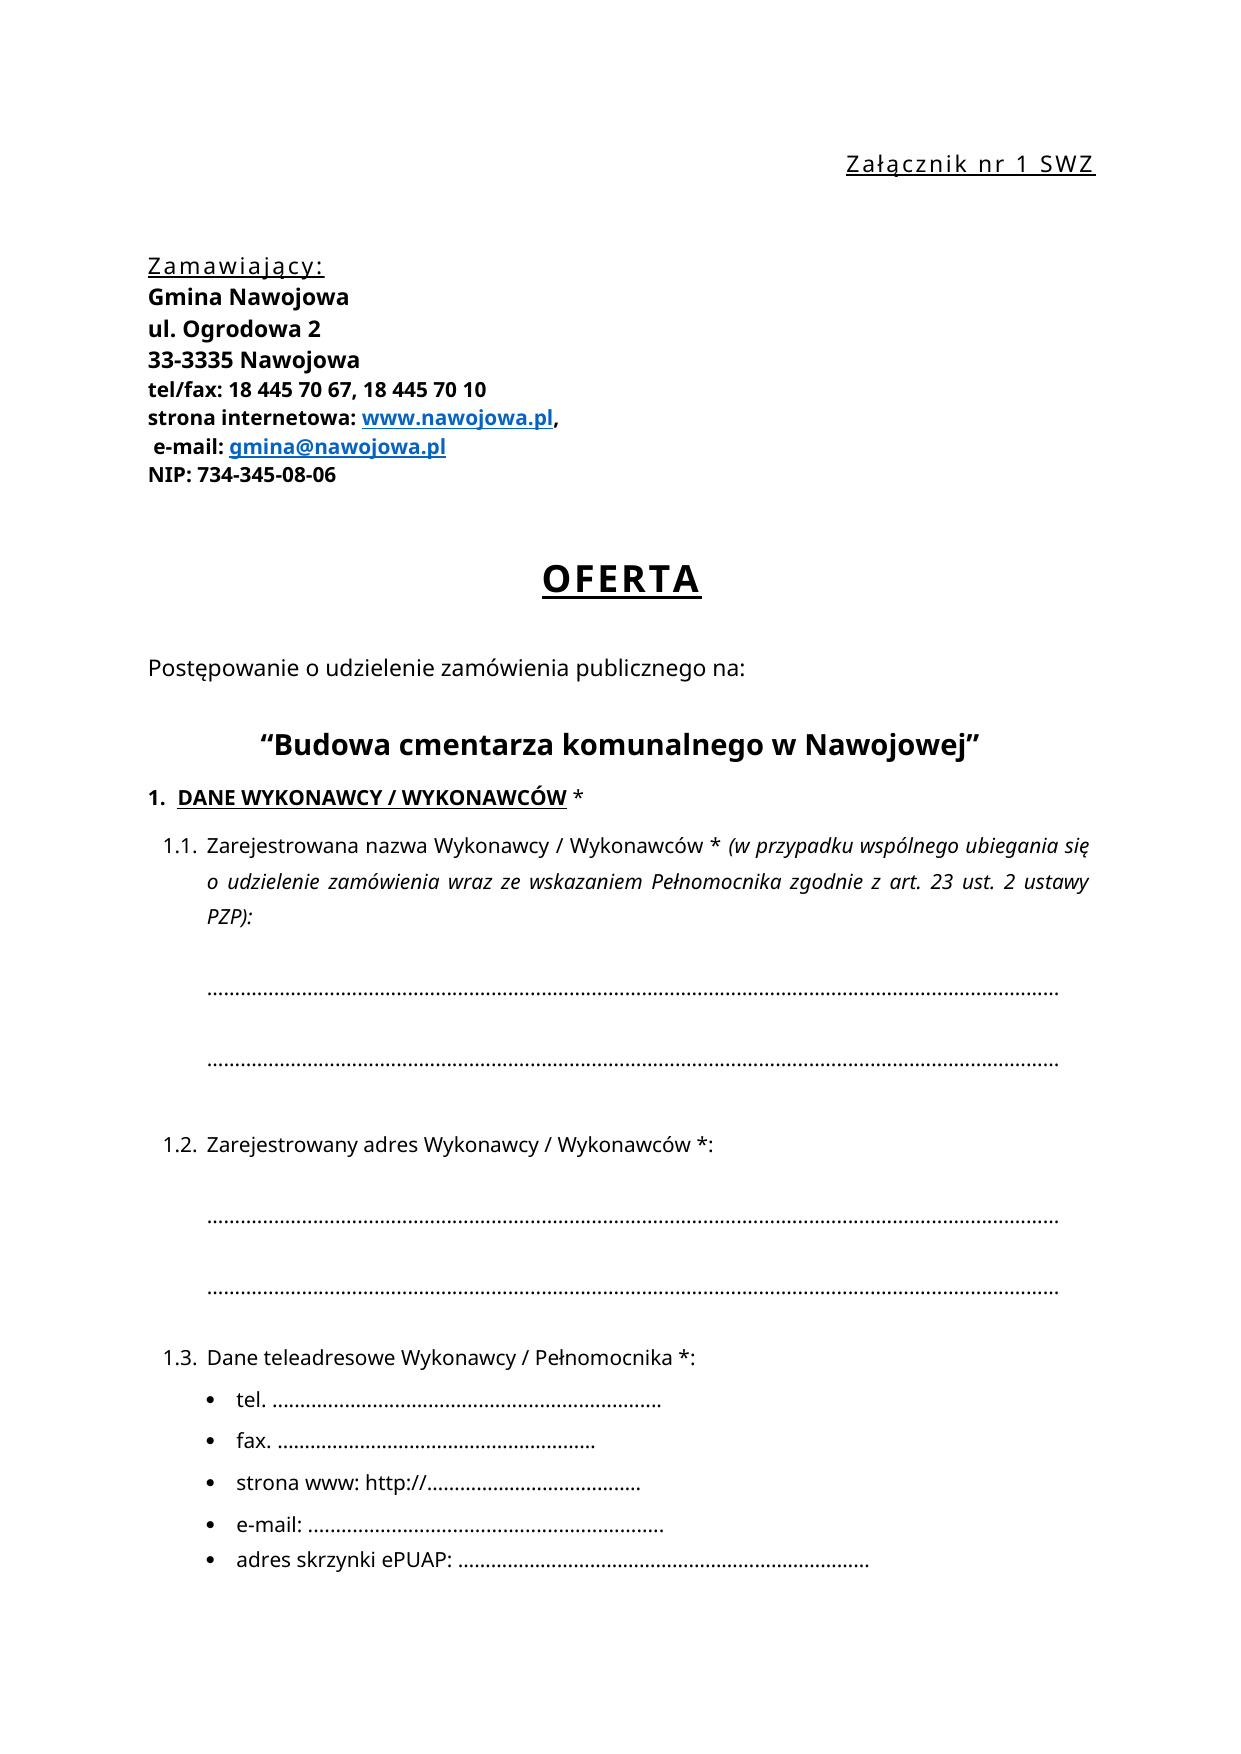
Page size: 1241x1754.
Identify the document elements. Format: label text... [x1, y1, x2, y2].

text “Budowa cmentarza komunalnego w Nawojowej” [148, 724, 1093, 764]
list Dane teleadresowe Wykonawcy / Pełnomocnika *: [162, 1343, 1093, 1371]
text ......................................................................................................................................................... [207, 1201, 1093, 1229]
text Załącznik nr 1 SWZ [148, 148, 1093, 179]
text Postępowanie o udzielenie zamówienia publicznego na: [148, 652, 1093, 683]
list e-mail: ................................................................ [207, 1510, 1093, 1538]
text ......................................................................................................................................................... [207, 1044, 1093, 1073]
text Zamawiający: Gmina Nawojowa ul. Ogrodowa 2 33-3335 Nawojowa tel/fax: 18 445 70 67, 18 445 70 10 strona internetowa: www.nawojowa.pl, e-mail: gmina@nawojowa.pl NIP: 734-345-08-06 [148, 250, 1093, 489]
list tel. ...................................................................... [207, 1385, 1093, 1413]
list fax. …………………………………….…………… [207, 1426, 1093, 1455]
text OFERTA [148, 553, 1093, 604]
list DANE WYKONAWCY / WYKONAWCÓW * [148, 783, 1093, 812]
list Zarejestrowany adres Wykonawcy / Wykonawców *: [162, 1130, 1093, 1158]
list adres skrzynki ePUAP: ………………………………………………………………… [207, 1546, 1093, 1574]
text ......................................................................................................................................................... [207, 973, 1093, 1002]
text ......................................................................................................................................................... [207, 1272, 1093, 1300]
list strona www: http://……………………….……….. [207, 1468, 1093, 1497]
list Zarejestrowana nazwa Wykonawcy / Wykonawców * (w przypadku wspólnego ubiegania się o udzielenie zamówienia wraz ze wskazaniem Pełnomocnika zgodnie z art. 23 ust. 2 ustawy PZP): [162, 831, 1093, 931]
